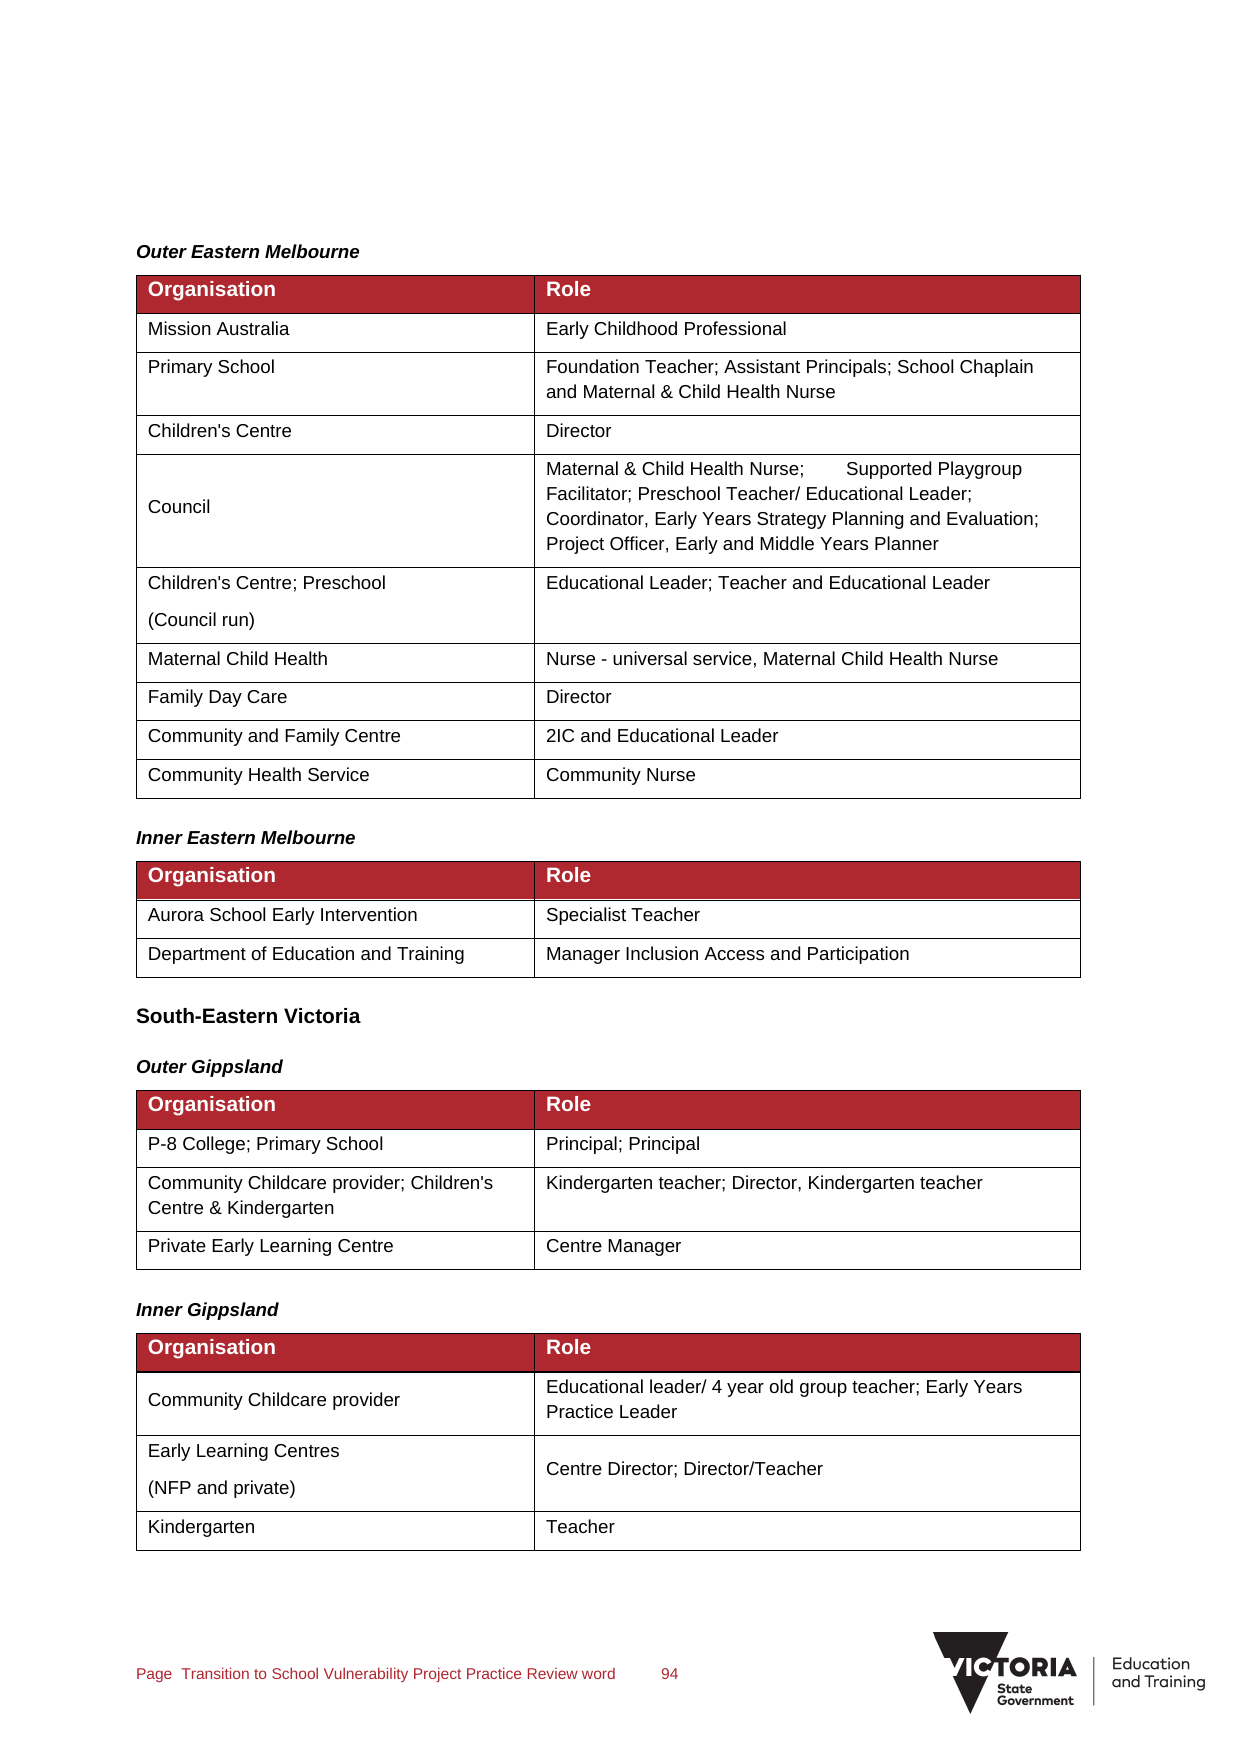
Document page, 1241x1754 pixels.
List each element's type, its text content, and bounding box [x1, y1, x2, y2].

subtitle Inner Eastern Melbourne [136, 823, 1111, 848]
table_cell Community Nurse [535, 760, 1080, 797]
table_cell Kindergarten teacher; Director, Kindergarten teacher [535, 1168, 1080, 1231]
table_header Role [535, 1091, 1080, 1129]
table_header Organisation [137, 862, 534, 899]
table_cell Family Day Care [137, 683, 534, 720]
table_cell Specialist Teacher [535, 901, 1080, 938]
table_cell Kindergarten [137, 1512, 534, 1549]
table_cell Primary School [137, 353, 534, 415]
table_cell Children's Centre; Preschool (Council run) [137, 568, 534, 643]
table_cell Council [137, 455, 534, 567]
table_cell Community and Family Centre [137, 721, 534, 759]
subtitle Outer Eastern Melbourne [136, 237, 1111, 262]
table_cell Manager Inclusion Access and Participation [535, 939, 1080, 977]
subtitle South-Eastern Victoria [136, 1003, 1111, 1028]
table_cell Centre Director; Director/Teacher [535, 1436, 1080, 1511]
table_cell Nurse - universal service, Maternal Child Health Nurse [535, 644, 1080, 682]
table_header Organisation [137, 1091, 534, 1129]
table_cell Mission Australia [137, 314, 534, 352]
table_cell Foundation Teacher; Assistant Principals; School Chaplain and Maternal & Child Health Nurse [535, 353, 1080, 415]
table_cell Educational Leader; Teacher and Educational Leader [535, 568, 1080, 643]
table_header Role [535, 276, 1080, 313]
table_cell Teacher [535, 1512, 1080, 1549]
table_header Organisation [137, 276, 534, 313]
table_cell Director [535, 416, 1080, 454]
table_cell Early Learning Centres (NFP and private) [137, 1436, 534, 1511]
picture [8, 1632, 1241, 1751]
table_cell Principal; Principal [535, 1130, 1080, 1167]
table_cell Department of Education and Training [137, 939, 534, 977]
subtitle Outer Gippsland [136, 1053, 1111, 1078]
subtitle Inner Gippsland [136, 1295, 1111, 1320]
table_cell 2IC and Educational Leader [535, 721, 1080, 759]
table_header Role [535, 1334, 1080, 1371]
table_cell Maternal Child Health [137, 644, 534, 682]
table_cell Private Early Learning Centre [137, 1232, 534, 1269]
table_cell P-8 College; Primary School [137, 1130, 534, 1167]
table_cell Community Childcare provider; Children's Centre & Kindergarten [137, 1168, 534, 1231]
table_cell Aurora School Early Intervention [137, 901, 534, 938]
table_cell Educational leader/ 4 year old group teacher; Early Years Practice Leader [535, 1373, 1080, 1435]
table_cell Community Childcare provider [137, 1373, 534, 1435]
table_header Organisation [137, 1334, 534, 1371]
table_cell Early Childhood Professional [535, 314, 1080, 352]
table_cell Children's Centre [137, 416, 534, 454]
table_header Role [535, 862, 1080, 899]
table_cell Centre Manager [535, 1232, 1080, 1269]
table_cell Director [535, 683, 1080, 720]
table_cell Maternal & Child Health Nurse; Supported Playgroup Facilitator; Preschool Teacher/ Educational Leader; Coordinator, Early Years Strategy Planning and Evaluation; Project Officer, Early and Middle Years Planner [535, 455, 1080, 567]
table_cell Community Health Service [137, 760, 534, 797]
